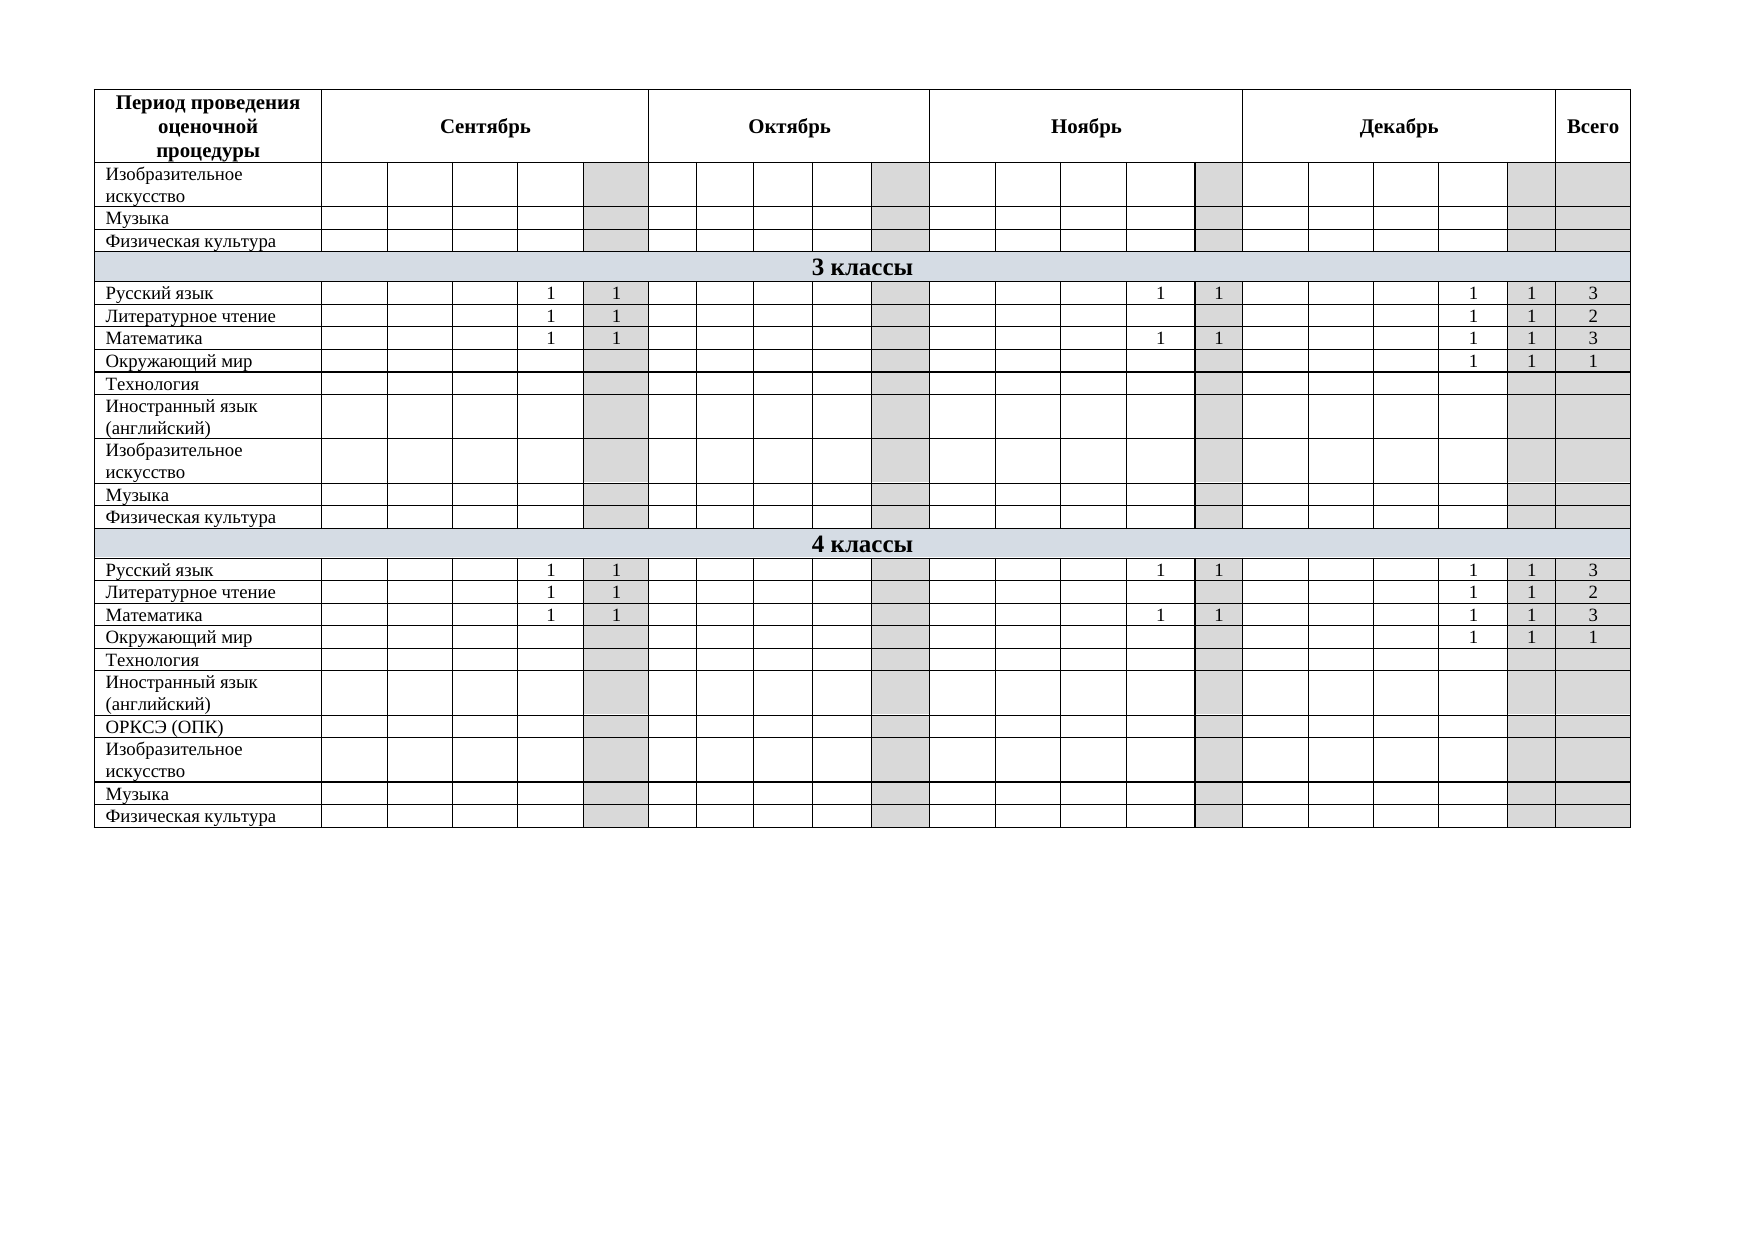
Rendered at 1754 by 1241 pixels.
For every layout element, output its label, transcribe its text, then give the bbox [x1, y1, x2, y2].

table_cell [1309, 350, 1373, 371]
table_cell 1 [1508, 350, 1555, 371]
table_cell [1439, 230, 1507, 251]
table_cell [754, 163, 812, 206]
table_cell [1508, 230, 1555, 251]
table_cell [322, 738, 387, 781]
table_cell [754, 484, 812, 505]
table_cell [930, 350, 995, 371]
table_cell [1556, 805, 1630, 827]
table_cell [388, 506, 452, 528]
table_cell [872, 805, 929, 827]
table_cell [1309, 716, 1373, 737]
table_cell [1374, 738, 1438, 781]
table_cell [1309, 738, 1373, 781]
table_cell [1243, 581, 1308, 603]
table_cell [584, 716, 648, 737]
table_cell [930, 207, 995, 229]
table_cell [872, 716, 929, 737]
table_cell [322, 395, 387, 438]
table_cell [649, 350, 696, 371]
table_cell [872, 230, 929, 251]
table_cell [322, 305, 387, 326]
table_cell Музыка [95, 484, 321, 505]
table_cell [1127, 350, 1194, 371]
table_cell [754, 207, 812, 229]
table_cell [388, 395, 452, 438]
table_cell [1556, 439, 1630, 482]
table_cell [518, 163, 583, 206]
table_cell [388, 327, 452, 349]
table_cell [1127, 163, 1194, 206]
table_cell [649, 327, 696, 349]
table_cell [322, 230, 387, 251]
table_cell [697, 738, 753, 781]
table_cell [754, 327, 812, 349]
table_cell Музыка [95, 783, 321, 804]
table_cell [1439, 163, 1507, 206]
table_cell [322, 163, 387, 206]
table_cell [322, 484, 387, 505]
table_cell [584, 738, 648, 781]
table_cell [1556, 671, 1630, 714]
table_cell [1508, 783, 1555, 804]
table_cell 1 [1196, 559, 1242, 580]
table_cell [872, 506, 929, 528]
table_cell [1309, 783, 1373, 804]
table_cell [1243, 350, 1308, 371]
table_cell [453, 783, 517, 804]
table_cell [453, 230, 517, 251]
table_cell 1 [1439, 305, 1507, 326]
table_cell [872, 581, 929, 603]
table_cell [930, 282, 995, 304]
table_cell [1196, 373, 1242, 394]
table_cell [1061, 163, 1126, 206]
table_cell [930, 327, 995, 349]
table_cell 1 [1508, 327, 1555, 349]
table_cell [872, 439, 929, 482]
table_cell 1 [1439, 559, 1507, 580]
table_cell [1556, 163, 1630, 206]
table_cell [930, 716, 995, 737]
table_cell [1374, 282, 1438, 304]
table_cell [649, 805, 696, 827]
table_cell [1243, 738, 1308, 781]
table_cell [584, 783, 648, 804]
table_cell [453, 738, 517, 781]
table_cell 1 [518, 581, 583, 603]
table_cell 1 [1127, 604, 1194, 625]
table_cell [453, 373, 517, 394]
table_cell Окружающий мир [95, 350, 321, 371]
table_cell [697, 350, 753, 371]
table_cell [1061, 230, 1126, 251]
table_cell [584, 395, 648, 438]
table_cell [872, 738, 929, 781]
table_cell [453, 484, 517, 505]
table_cell [518, 207, 583, 229]
table_cell [1196, 484, 1242, 505]
table_cell [996, 350, 1060, 371]
table_cell [388, 207, 452, 229]
table_cell [518, 649, 583, 670]
table_cell [872, 395, 929, 438]
table_cell 1 [1439, 282, 1507, 304]
table_header Декабрь [1243, 90, 1555, 162]
table_cell [697, 395, 753, 438]
table_cell [1243, 395, 1308, 438]
table_cell [930, 373, 995, 394]
table_cell [1508, 395, 1555, 438]
table_cell [1439, 738, 1507, 781]
table_cell [1309, 581, 1373, 603]
table_cell [1061, 604, 1126, 625]
table_cell [1439, 395, 1507, 438]
table_cell [453, 207, 517, 229]
table_cell [930, 484, 995, 505]
table_cell [1127, 626, 1194, 648]
table_cell [649, 604, 696, 625]
table_cell [813, 716, 871, 737]
table_cell [584, 373, 648, 394]
table_cell [388, 305, 452, 326]
table_cell [1061, 350, 1126, 371]
table_cell [1243, 671, 1308, 714]
table_cell Окружающий мир [95, 626, 321, 648]
table_cell 1 [1508, 581, 1555, 603]
table_cell [322, 327, 387, 349]
table_cell [996, 395, 1060, 438]
table_cell 3 [1556, 327, 1630, 349]
table_cell [322, 373, 387, 394]
table_cell Русский язык [95, 282, 321, 304]
table_cell [1508, 484, 1555, 505]
table_cell [1439, 716, 1507, 737]
table_cell [1061, 207, 1126, 229]
table_cell [1439, 207, 1507, 229]
table_cell [1243, 305, 1308, 326]
table_cell [813, 163, 871, 206]
table_cell [1127, 581, 1194, 603]
table_cell [649, 581, 696, 603]
table_cell 1 [1127, 327, 1194, 349]
table_cell 1 [584, 282, 648, 304]
table_cell [518, 506, 583, 528]
table_cell [1127, 395, 1194, 438]
table_cell [872, 604, 929, 625]
table_cell [1556, 484, 1630, 505]
table_cell [1061, 671, 1126, 714]
table_cell [872, 305, 929, 326]
table_cell [1309, 373, 1373, 394]
table_cell [388, 716, 452, 737]
table_cell 3 [1556, 282, 1630, 304]
table_cell [754, 350, 812, 371]
table_cell [649, 783, 696, 804]
table_cell [930, 305, 995, 326]
table_cell 3 классы [95, 252, 1630, 281]
table_cell [1196, 738, 1242, 781]
table_cell [1196, 207, 1242, 229]
table_cell [813, 230, 871, 251]
table_cell Музыка [95, 207, 321, 229]
table_cell 1 [584, 581, 648, 603]
table_cell [930, 581, 995, 603]
table_cell [453, 163, 517, 206]
table_cell [1374, 559, 1438, 580]
table_cell [1556, 395, 1630, 438]
table_cell [996, 282, 1060, 304]
table_cell [1374, 626, 1438, 648]
table_cell [1127, 439, 1194, 482]
table_cell [322, 282, 387, 304]
table_cell [649, 484, 696, 505]
table_cell [872, 559, 929, 580]
table_cell [697, 581, 753, 603]
table_cell [813, 738, 871, 781]
table_cell [1508, 805, 1555, 827]
table_cell [813, 305, 871, 326]
table_cell [1061, 716, 1126, 737]
table_cell [388, 230, 452, 251]
table_cell [584, 230, 648, 251]
table_cell [697, 559, 753, 580]
table_cell [1374, 230, 1438, 251]
table_cell [1061, 506, 1126, 528]
table_cell [872, 282, 929, 304]
table_cell 1 [1196, 327, 1242, 349]
table_cell [1309, 604, 1373, 625]
table_cell [388, 626, 452, 648]
table_cell [1374, 439, 1438, 482]
table_cell [322, 207, 387, 229]
table_cell [388, 282, 452, 304]
table_cell [1439, 649, 1507, 670]
table_cell [1127, 305, 1194, 326]
table_cell [813, 484, 871, 505]
table_cell [996, 626, 1060, 648]
table_cell [1374, 716, 1438, 737]
table_cell [1243, 626, 1308, 648]
table_cell [453, 649, 517, 670]
table_cell [1556, 783, 1630, 804]
table_header Ноябрь [930, 90, 1242, 162]
table_cell [754, 395, 812, 438]
table_cell [322, 783, 387, 804]
table_cell [813, 671, 871, 714]
table_cell [1374, 327, 1438, 349]
table_cell [813, 559, 871, 580]
table_cell [697, 649, 753, 670]
table_cell 3 [1556, 604, 1630, 625]
table_cell Иностранный язык (английский) [95, 671, 321, 714]
table_cell [754, 738, 812, 781]
table_cell Физическая культура [95, 805, 321, 827]
table_cell [453, 506, 517, 528]
table_cell 1 [518, 559, 583, 580]
table_cell 1 [1508, 282, 1555, 304]
table_cell [1243, 230, 1308, 251]
table_cell 1 [1556, 350, 1630, 371]
table_cell [649, 305, 696, 326]
table_cell 3 [1556, 559, 1630, 580]
table_cell [1061, 738, 1126, 781]
table_cell [1439, 484, 1507, 505]
table_cell [996, 604, 1060, 625]
table_cell [322, 439, 387, 482]
table_cell [697, 604, 753, 625]
table_cell [322, 649, 387, 670]
table_cell [813, 783, 871, 804]
table_cell [1196, 305, 1242, 326]
table_cell [1309, 207, 1373, 229]
table_cell [697, 282, 753, 304]
table_cell [584, 805, 648, 827]
table_cell 1 [1439, 581, 1507, 603]
table_cell [1309, 649, 1373, 670]
table_cell 1 [518, 282, 583, 304]
table_cell [1374, 350, 1438, 371]
table_cell 1 [584, 559, 648, 580]
table_cell [1127, 373, 1194, 394]
table_cell [1374, 506, 1438, 528]
table_cell 1 [1508, 626, 1555, 648]
table_cell [584, 626, 648, 648]
table_cell [1061, 649, 1126, 670]
table_cell [1127, 805, 1194, 827]
table_cell [872, 373, 929, 394]
table_cell [1309, 484, 1373, 505]
table_cell [1374, 484, 1438, 505]
table_cell [1061, 395, 1126, 438]
table_cell Иностранный язык (английский) [95, 395, 321, 438]
table_cell [1374, 581, 1438, 603]
table_cell [996, 506, 1060, 528]
table_cell [1439, 373, 1507, 394]
table_cell [584, 439, 648, 482]
table_cell [1439, 671, 1507, 714]
table_cell [1309, 395, 1373, 438]
table_cell [1374, 783, 1438, 804]
table_cell 1 [584, 305, 648, 326]
table_cell [872, 163, 929, 206]
table_cell [996, 671, 1060, 714]
table_cell [649, 207, 696, 229]
table_cell [1196, 230, 1242, 251]
table_cell [518, 805, 583, 827]
table_cell [322, 559, 387, 580]
table_cell [697, 484, 753, 505]
table_cell 1 [1508, 559, 1555, 580]
table_cell [1061, 484, 1126, 505]
table_cell [584, 671, 648, 714]
table_cell [388, 439, 452, 482]
table_cell [697, 783, 753, 804]
table_cell [996, 805, 1060, 827]
table_cell [1061, 327, 1126, 349]
table_cell [584, 163, 648, 206]
table_cell [322, 350, 387, 371]
table_cell [388, 805, 452, 827]
table_cell [1243, 439, 1308, 482]
table_cell [388, 350, 452, 371]
table_header Период проведения оценочной процедуры [95, 90, 321, 162]
table_cell [754, 282, 812, 304]
table_cell [1061, 581, 1126, 603]
table_cell Физическая культура [95, 506, 321, 528]
table_cell [930, 506, 995, 528]
table_cell 1 [518, 305, 583, 326]
table_cell [388, 604, 452, 625]
table_cell [453, 559, 517, 580]
table_cell [813, 581, 871, 603]
table_cell [996, 581, 1060, 603]
table_cell Изобразительное искусство [95, 738, 321, 781]
table_cell 1 [1196, 282, 1242, 304]
table_cell [388, 163, 452, 206]
table_cell Литературное чтение [95, 581, 321, 603]
table_cell [1374, 671, 1438, 714]
table_cell [649, 738, 696, 781]
table_cell [388, 783, 452, 804]
table_cell ОРКСЭ (ОПК) [95, 716, 321, 737]
table_cell [453, 305, 517, 326]
table_cell [322, 604, 387, 625]
table_cell [388, 559, 452, 580]
table_cell [1508, 439, 1555, 482]
table_cell 1 [1439, 327, 1507, 349]
table_cell [518, 716, 583, 737]
table_cell [996, 327, 1060, 349]
table_cell [1127, 738, 1194, 781]
table_cell [813, 282, 871, 304]
table_cell [996, 783, 1060, 804]
table_cell [1196, 671, 1242, 714]
table_cell [1309, 506, 1373, 528]
table_cell [1061, 282, 1126, 304]
table_cell [453, 626, 517, 648]
table_cell [930, 738, 995, 781]
table_cell [388, 484, 452, 505]
table_cell [813, 350, 871, 371]
table_cell [1508, 649, 1555, 670]
table_cell [1508, 373, 1555, 394]
table_cell [754, 559, 812, 580]
table_cell [649, 395, 696, 438]
table_cell Технология [95, 373, 321, 394]
table_cell 2 [1556, 581, 1630, 603]
table_cell Изобразительное искусство [95, 163, 321, 206]
table_cell [930, 626, 995, 648]
table_cell [813, 439, 871, 482]
table_cell [872, 350, 929, 371]
table_cell [996, 207, 1060, 229]
table_cell [813, 373, 871, 394]
table_cell [1556, 230, 1630, 251]
table_cell [518, 350, 583, 371]
table_cell [1196, 581, 1242, 603]
table_cell [872, 207, 929, 229]
table_cell [930, 230, 995, 251]
table_cell [1127, 484, 1194, 505]
table_cell [1127, 207, 1194, 229]
table_cell [518, 671, 583, 714]
table_cell [754, 506, 812, 528]
table_cell [697, 805, 753, 827]
table_cell [1196, 783, 1242, 804]
table_cell [930, 163, 995, 206]
table_cell [813, 327, 871, 349]
table_cell [1243, 805, 1308, 827]
table_cell [453, 805, 517, 827]
table_cell [1556, 373, 1630, 394]
table_cell [388, 581, 452, 603]
table_cell [1309, 305, 1373, 326]
table_cell [813, 626, 871, 648]
table_cell 1 [1439, 626, 1507, 648]
table_cell [1508, 506, 1555, 528]
table_cell [453, 604, 517, 625]
table_cell [1508, 716, 1555, 737]
table_cell [872, 783, 929, 804]
table_cell [1556, 716, 1630, 737]
table_cell [996, 738, 1060, 781]
table_cell [649, 671, 696, 714]
table_cell [1196, 626, 1242, 648]
table_cell Математика [95, 604, 321, 625]
table_cell 1 [1508, 305, 1555, 326]
table_cell [930, 439, 995, 482]
table_cell [754, 604, 812, 625]
table_cell [1374, 649, 1438, 670]
table_cell [930, 395, 995, 438]
table_cell [996, 373, 1060, 394]
table_cell [1439, 506, 1507, 528]
table_cell [697, 671, 753, 714]
table_cell [1374, 163, 1438, 206]
table_cell [1556, 738, 1630, 781]
table_cell [697, 373, 753, 394]
table_cell [649, 506, 696, 528]
table_cell [518, 484, 583, 505]
table_cell [1243, 649, 1308, 670]
table_cell [1243, 716, 1308, 737]
table_cell [518, 439, 583, 482]
table_cell [453, 282, 517, 304]
table_cell [697, 626, 753, 648]
table_cell [1127, 649, 1194, 670]
table_cell [813, 506, 871, 528]
table_cell [813, 649, 871, 670]
table_cell [649, 282, 696, 304]
table_cell [996, 230, 1060, 251]
table_cell [1243, 163, 1308, 206]
table_cell [1127, 671, 1194, 714]
table_header Сентябрь [322, 90, 648, 162]
table_cell [322, 581, 387, 603]
table_cell [518, 738, 583, 781]
table_cell [697, 439, 753, 482]
table_cell [1309, 559, 1373, 580]
table_cell [996, 439, 1060, 482]
table_cell [1243, 282, 1308, 304]
table_cell [1061, 783, 1126, 804]
table_cell [518, 373, 583, 394]
table_cell [453, 716, 517, 737]
table_cell 1 [1127, 282, 1194, 304]
table_cell [649, 649, 696, 670]
table_cell [754, 439, 812, 482]
table_cell [754, 716, 812, 737]
table_cell [1196, 395, 1242, 438]
table_cell Литературное чтение [95, 305, 321, 326]
table_cell [584, 484, 648, 505]
table_cell 4 классы [95, 529, 1630, 557]
table_cell [1243, 506, 1308, 528]
table_cell [697, 716, 753, 737]
table_cell [930, 805, 995, 827]
table_cell [996, 305, 1060, 326]
table_cell [1243, 484, 1308, 505]
table_cell [697, 207, 753, 229]
table_cell [388, 373, 452, 394]
table_cell [1556, 649, 1630, 670]
table_cell [1439, 783, 1507, 804]
table_cell [453, 581, 517, 603]
table_cell [649, 439, 696, 482]
table_cell [754, 230, 812, 251]
table_cell Математика [95, 327, 321, 349]
table_cell [697, 506, 753, 528]
table_cell [1196, 163, 1242, 206]
table_cell [584, 207, 648, 229]
table_cell 1 [1556, 626, 1630, 648]
table_cell [754, 805, 812, 827]
table_cell [754, 671, 812, 714]
table_cell [1127, 716, 1194, 737]
table_cell [1243, 373, 1308, 394]
table_cell [996, 559, 1060, 580]
table_cell [453, 395, 517, 438]
table_cell 1 [1508, 604, 1555, 625]
table_cell [649, 230, 696, 251]
table_cell [1556, 207, 1630, 229]
table_cell [872, 327, 929, 349]
table_cell [1374, 395, 1438, 438]
table_cell [322, 805, 387, 827]
table_cell [322, 506, 387, 528]
table_cell Русский язык [95, 559, 321, 580]
table_cell [930, 649, 995, 670]
table_cell [453, 327, 517, 349]
table_cell 2 [1556, 305, 1630, 326]
table_cell [754, 783, 812, 804]
table_cell [1196, 439, 1242, 482]
table_cell [1061, 559, 1126, 580]
table_cell [322, 716, 387, 737]
table_cell [697, 230, 753, 251]
table_cell [1508, 671, 1555, 714]
table_cell [930, 604, 995, 625]
table_cell 1 [1127, 559, 1194, 580]
table_cell [1196, 649, 1242, 670]
table_cell [872, 671, 929, 714]
table_cell [1243, 604, 1308, 625]
table_cell [388, 738, 452, 781]
table_cell Изобразительное искусство [95, 439, 321, 482]
table_cell [1374, 207, 1438, 229]
table_cell [1508, 738, 1555, 781]
table_cell 1 [518, 604, 583, 625]
table_cell [1309, 230, 1373, 251]
table_cell [1309, 439, 1373, 482]
table_cell [649, 716, 696, 737]
table_cell [1309, 805, 1373, 827]
table_cell 1 [1439, 350, 1507, 371]
table_cell 1 [1196, 604, 1242, 625]
table_cell [1061, 626, 1126, 648]
table_cell [697, 305, 753, 326]
table_cell [322, 626, 387, 648]
table_cell [453, 671, 517, 714]
table_cell [1061, 439, 1126, 482]
table_cell [996, 484, 1060, 505]
table_cell [322, 671, 387, 714]
table_cell [1374, 305, 1438, 326]
table_cell [1439, 805, 1507, 827]
table_cell [1243, 327, 1308, 349]
table_cell 1 [584, 604, 648, 625]
table_cell [388, 649, 452, 670]
table_cell Физическая культура [95, 230, 321, 251]
table_cell [518, 626, 583, 648]
table_cell [1309, 671, 1373, 714]
table_cell [996, 649, 1060, 670]
table_cell Технология [95, 649, 321, 670]
table_cell [1061, 373, 1126, 394]
table_header Всего [1556, 90, 1630, 162]
table_cell [1196, 506, 1242, 528]
table_cell [1196, 350, 1242, 371]
table_cell [872, 626, 929, 648]
table_cell [649, 626, 696, 648]
table_cell [996, 163, 1060, 206]
table_header Октябрь [649, 90, 929, 162]
table_cell [996, 716, 1060, 737]
table_cell [872, 649, 929, 670]
table_cell [1439, 439, 1507, 482]
table_cell [1508, 163, 1555, 206]
table_cell [813, 604, 871, 625]
table_cell [754, 626, 812, 648]
table_cell [1243, 783, 1308, 804]
table_cell [754, 305, 812, 326]
table_cell [1196, 716, 1242, 737]
table_cell [584, 649, 648, 670]
table_cell [518, 230, 583, 251]
table_cell [813, 805, 871, 827]
table_cell [930, 671, 995, 714]
table_cell [453, 350, 517, 371]
table_cell [584, 506, 648, 528]
table_cell [1374, 805, 1438, 827]
table_cell [1127, 783, 1194, 804]
table_cell [697, 163, 753, 206]
table_cell [1127, 230, 1194, 251]
table_cell [518, 395, 583, 438]
table_cell [1374, 604, 1438, 625]
table_cell [649, 163, 696, 206]
table_cell [1508, 207, 1555, 229]
table_cell [453, 439, 517, 482]
table_cell [930, 783, 995, 804]
table_cell [1309, 163, 1373, 206]
table_cell [1061, 805, 1126, 827]
table_cell [1374, 373, 1438, 394]
table_cell 1 [584, 327, 648, 349]
table_cell [754, 581, 812, 603]
table_cell [754, 649, 812, 670]
table_cell [1243, 207, 1308, 229]
table_cell [1196, 805, 1242, 827]
table_cell [1061, 305, 1126, 326]
table_cell [1309, 626, 1373, 648]
table_cell [754, 373, 812, 394]
table_cell 1 [1439, 604, 1507, 625]
table_cell [1556, 506, 1630, 528]
table_cell [872, 484, 929, 505]
table_cell [649, 559, 696, 580]
table_cell [813, 207, 871, 229]
table_cell 1 [518, 327, 583, 349]
table_cell [1309, 327, 1373, 349]
table_cell [697, 327, 753, 349]
table_cell [1127, 506, 1194, 528]
table_cell [930, 559, 995, 580]
table_cell [1243, 559, 1308, 580]
table_cell [388, 671, 452, 714]
table_cell [1309, 282, 1373, 304]
table_cell [649, 373, 696, 394]
table_cell [518, 783, 583, 804]
table_cell [813, 395, 871, 438]
table_cell [584, 350, 648, 371]
